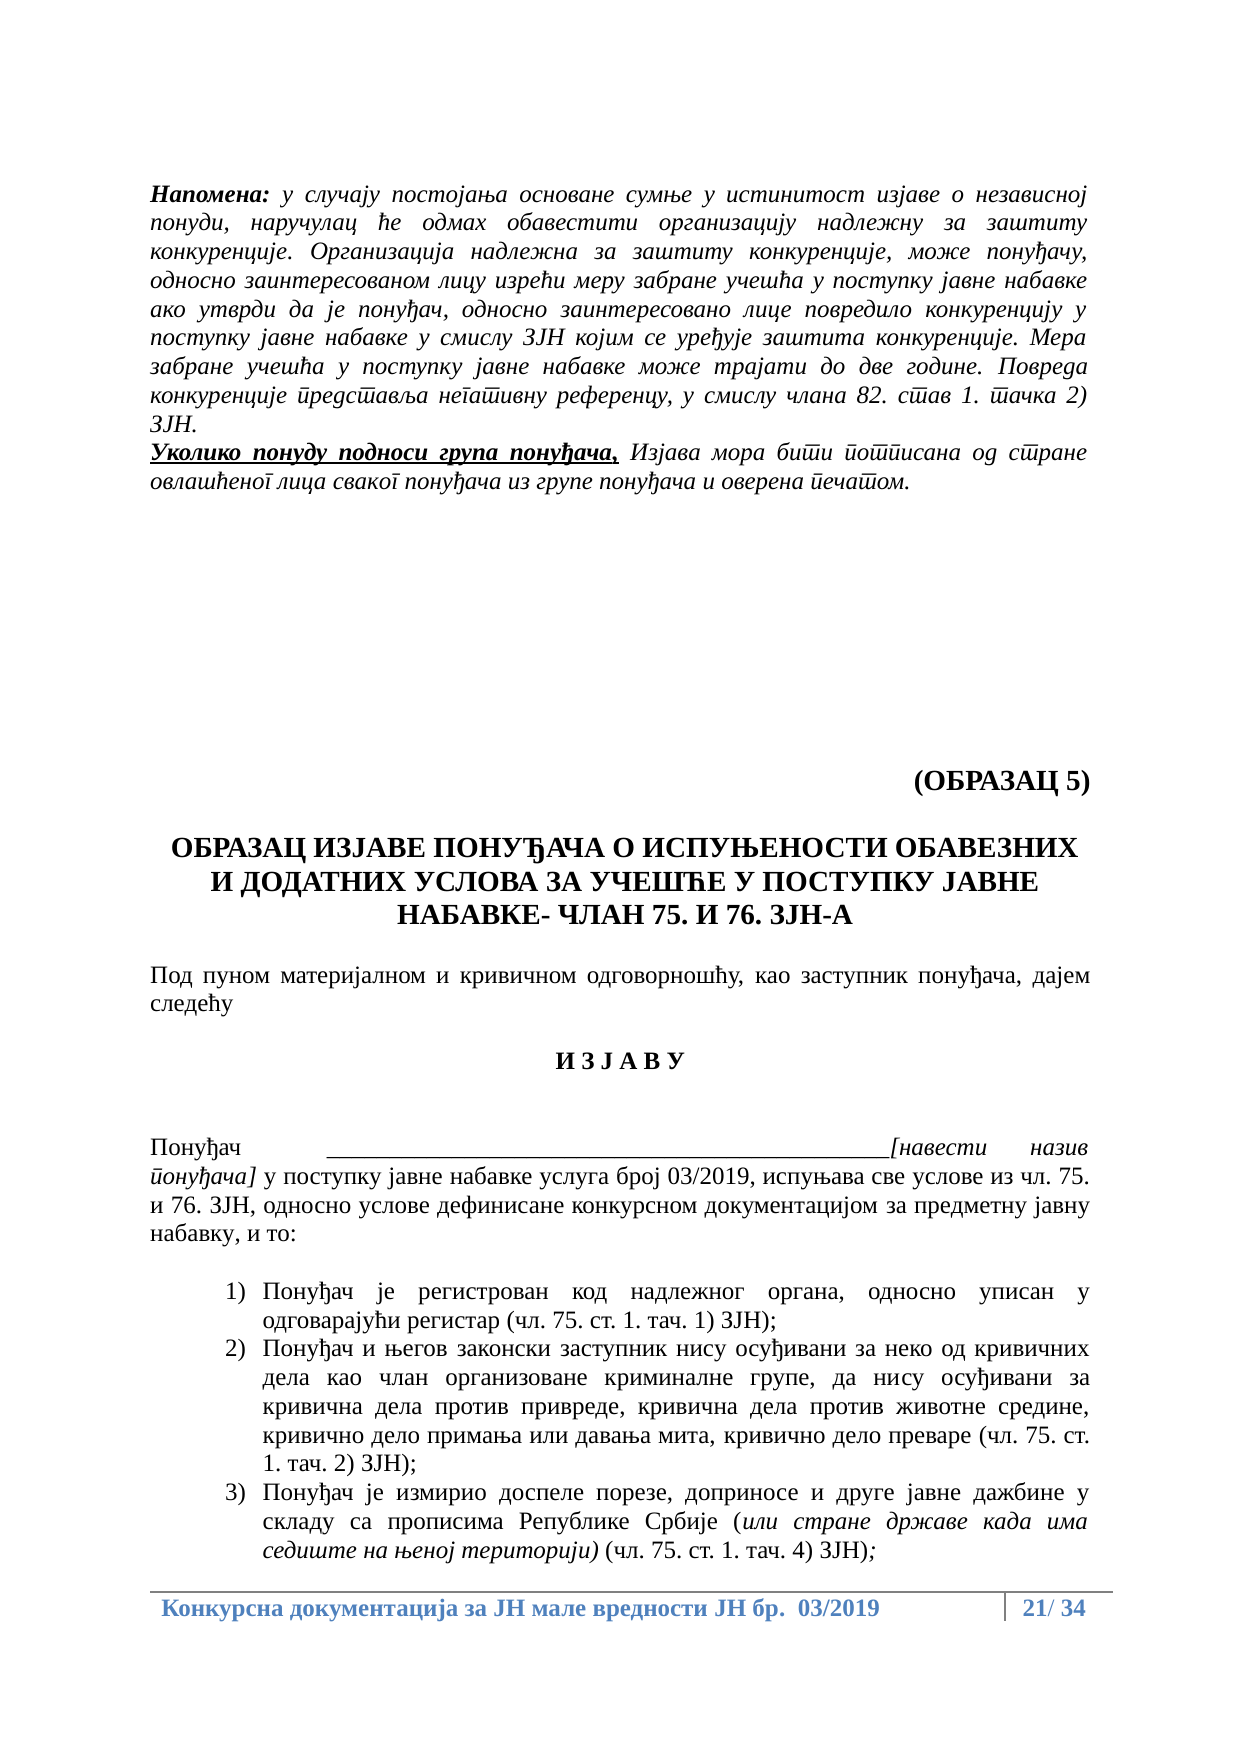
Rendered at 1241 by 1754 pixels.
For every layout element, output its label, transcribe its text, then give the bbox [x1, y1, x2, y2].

text Напомена: у случају постојања основане сумње у истинитост изјаве о независној понуди, наручулац ће одмах обавестити организацију надлежну за заштиту конкуренције. Организација надлежна за заштиту конкуренције, може понуђачу, односно заинтересованом лицу изрећи меру забране учешћа у поступку јавне набавке ако утврди да је понуђач, односно заинтересовано лице повредило конкуренцију у поступку јавне набавке у смислу ЗЈН којим се уређује заштита конкуренције. Мера забране учешћа у поступку јавне набавке може трајати до две године. Повреда конкуренције представља негативну референцу, у смислу члана 82. став 1. тачка 2) ЗЈН. [150, 179, 1090, 437]
text И З Ј А В У [150, 1046, 1090, 1075]
text (ОБРАЗАЦ 5) [150, 763, 1090, 797]
list Понуђач и његов законски заступник нису осуђивани за неко од кривичних дела као члан организоване криминалне групе, да нису осуђивани за кривична дела против привреде, кривична дела против животне средине, кривично дело примања или давања мита, кривично дело преваре (чл. 75. ст. 1. тач. 2) ЗЈН); [225, 1333, 1090, 1477]
list Понуђач је измирио доспеле порезе, доприносе и друге јавне дажбине у складу са прописима Републике Србије (или стране државе када има седиште на њеној територији) (чл. 75. ст. 1. тач. 4) ЗЈН); [225, 1477, 1090, 1563]
text Под пуном материјалном и кривичном одговорношћу, као заступник понуђача, дајем следећу [150, 960, 1090, 1017]
text Уколико понуду подноси група понуђача, Изјава мора бити потписана од стране овлашћеног лица сваког понуђача из групе понуђача и оверена печатом. [150, 437, 1090, 495]
list Понуђач је регистрован код надлежног органа, односно уписан у одговарајући регистар (чл. 75. ст. 1. тач. 1) ЗЈН); [225, 1276, 1090, 1333]
text Понуђач _____________________________________________[навести назив понуђача] у поступку јавне набавке услуга број 03/2019, испуњава све услове из чл. 75. и 76. ЗЈН, односно услове дефинисане конкурсном документацијом за предметну јавну набавку, и то: [150, 1132, 1090, 1247]
subtitle ОБРАЗАЦ ИЗЈАВЕ ПОНУЂАЧА О ИСПУЊЕНОСТИ ОБАВЕЗНИХ И ДОДАТНИХ УСЛОВА ЗА УЧЕШЋЕ У ПОСТУПКУ ЈАВНЕ НАБАВКЕ- ЧЛАН 75. И 76. ЗЈН-А [159, 830, 1090, 931]
